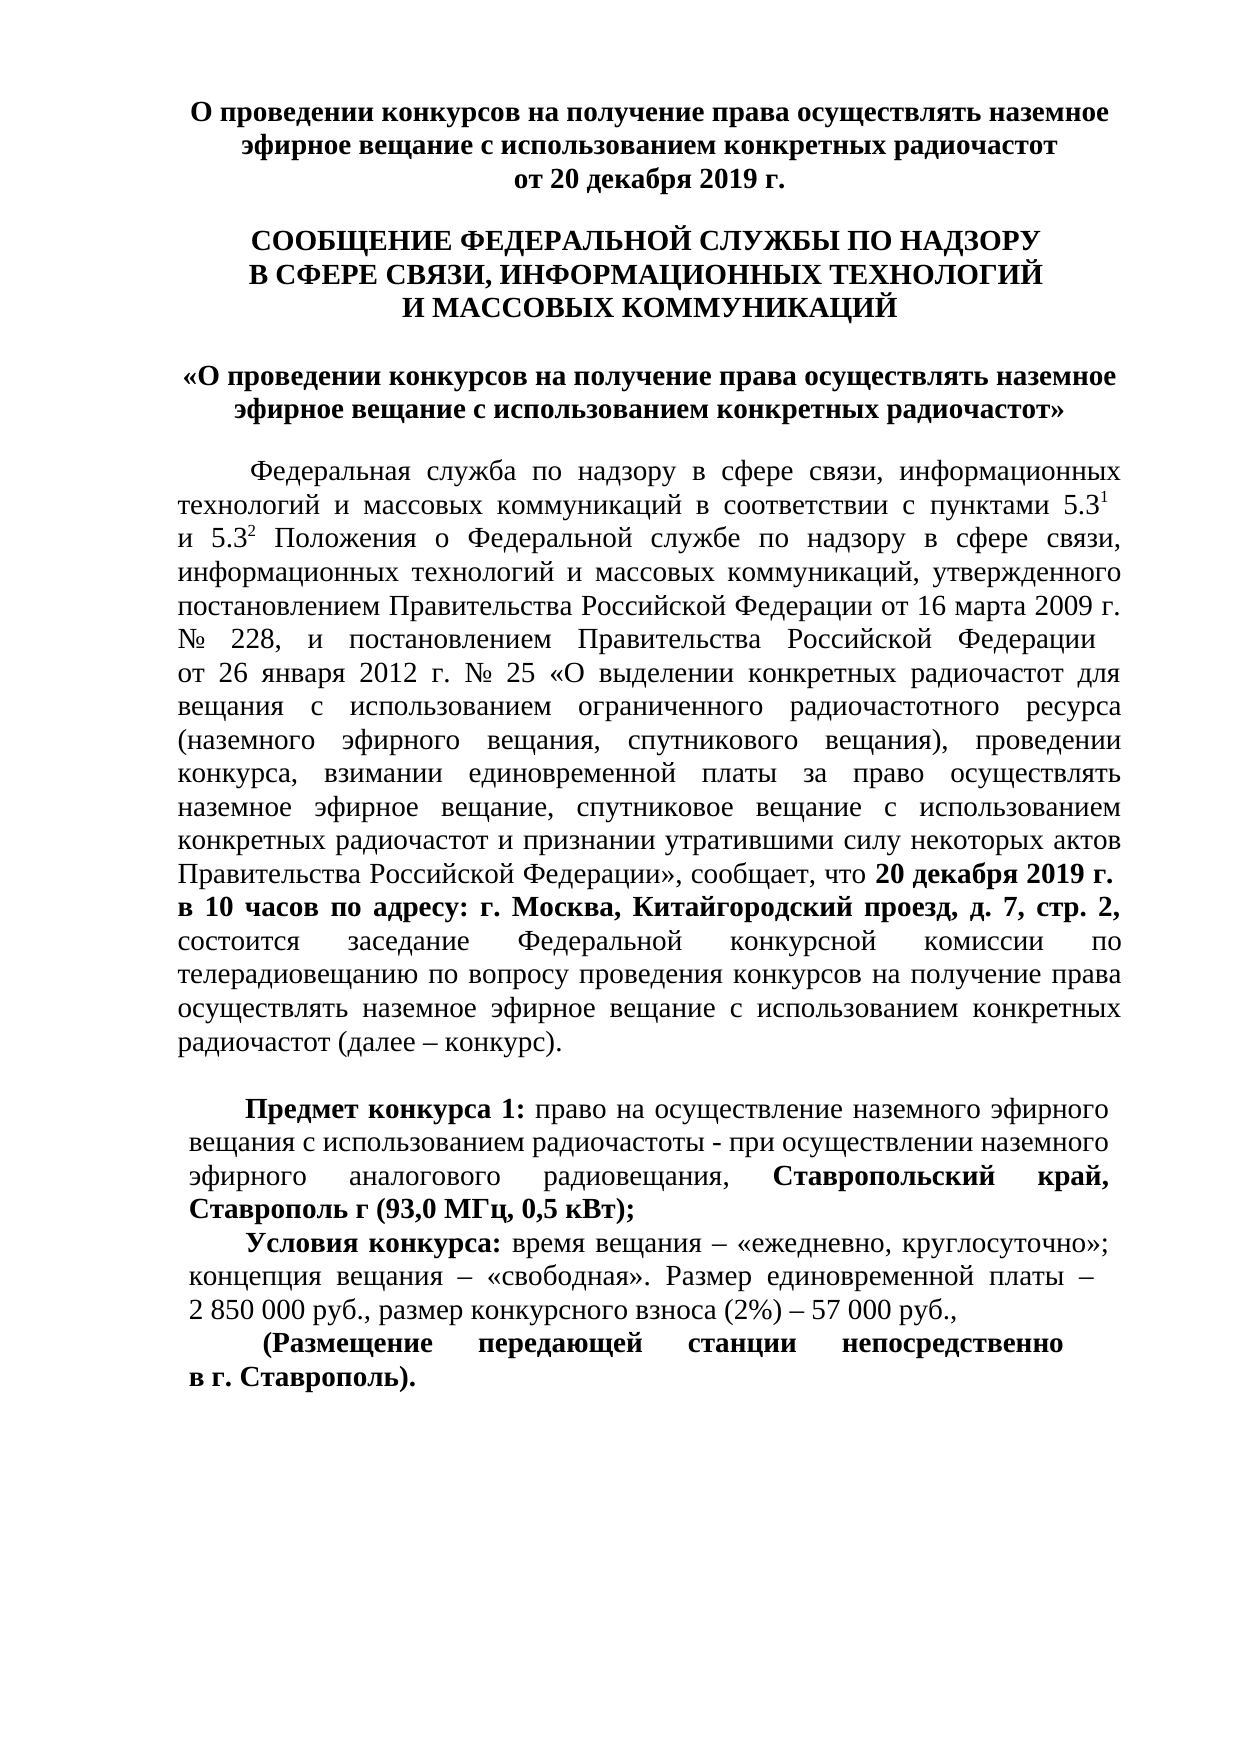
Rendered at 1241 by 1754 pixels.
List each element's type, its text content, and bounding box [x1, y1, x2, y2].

text СООБЩЕНИЕ ФЕДЕРАЛЬНОЙ СЛУЖБЫ ПО НАДЗОРУ В СФЕРЕ СВЯЗИ, ИНФОРМАЦИОННЫХ ТЕХНОЛОГИЙ И МАССОВЫХ КОММУНИКАЦИЙ [177, 223, 1122, 324]
table_header [166, 1091, 1133, 1393]
text «О проведении конкурсов на получение права осуществлять наземное эфирное вещание с использованием конкретных радиочастот» [177, 324, 1122, 453]
text Федеральная служба по надзору в сфере связи, информационных технологий и массовых коммуникаций в соответствии с пунктами 5.31 и 5.32 Положения о Федеральной службе по надзору в сфере связи, информационных технологий и массовых коммуникаций, утвержденного постановлением Правительства Российской Федерации от 16 марта 2009 г. № 228, и постановлением Правительства Российской Федерации от 26 января 2012 г. № 25 «О выделении конкретных радиочастот для вещания с использованием ограниченного радиочастотного ресурса (наземного эфирного вещания, спутникового вещания), проведении конкурса, взимании единовременной платы за право осуществлять наземное эфирное вещание, спутниковое вещание с использованием конкретных радиочастот и признании утратившими силу некоторых актов Правительства Российской Федерации», сообщает, что 20 декабря 2019 г. в 10 часов по адресу: г. Москва, Китайгородский проезд, д. 7, стр. 2, состоится заседание Федеральной конкурсной комиссии по телерадиовещанию по вопросу проведения конкурсов на получение права осуществлять наземное эфирное вещание с использованием конкретных радиочастот (далее – конкурс). [177, 453, 1122, 1057]
subtitle О проведении конкурсов на получение права осуществлять наземное эфирное вещание с использованием конкретных радиочастот от 20 декабря 2019 г. [177, 94, 1122, 194]
